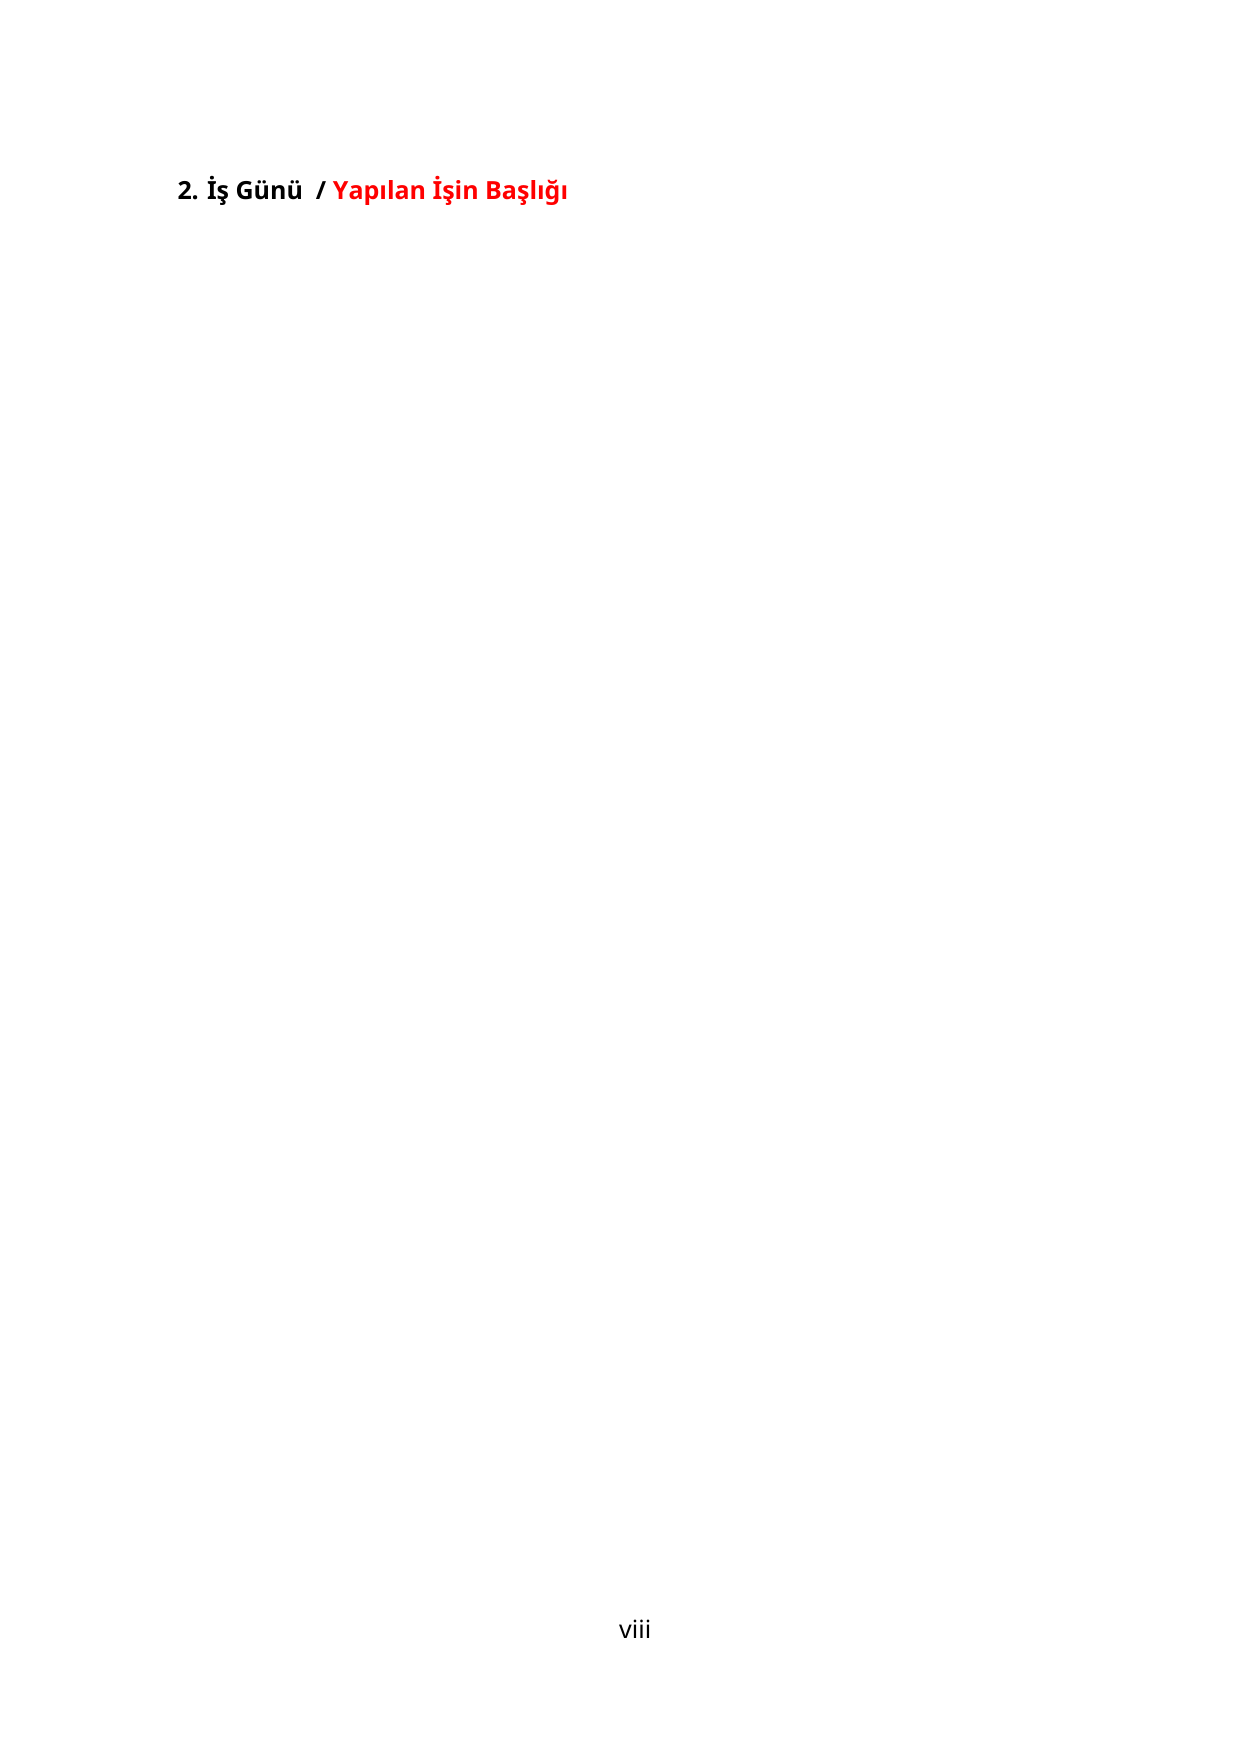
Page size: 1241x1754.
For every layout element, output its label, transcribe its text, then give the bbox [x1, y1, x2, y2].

subtitle İş Günü / Yapılan İşin Başlığı [177, 173, 1092, 207]
